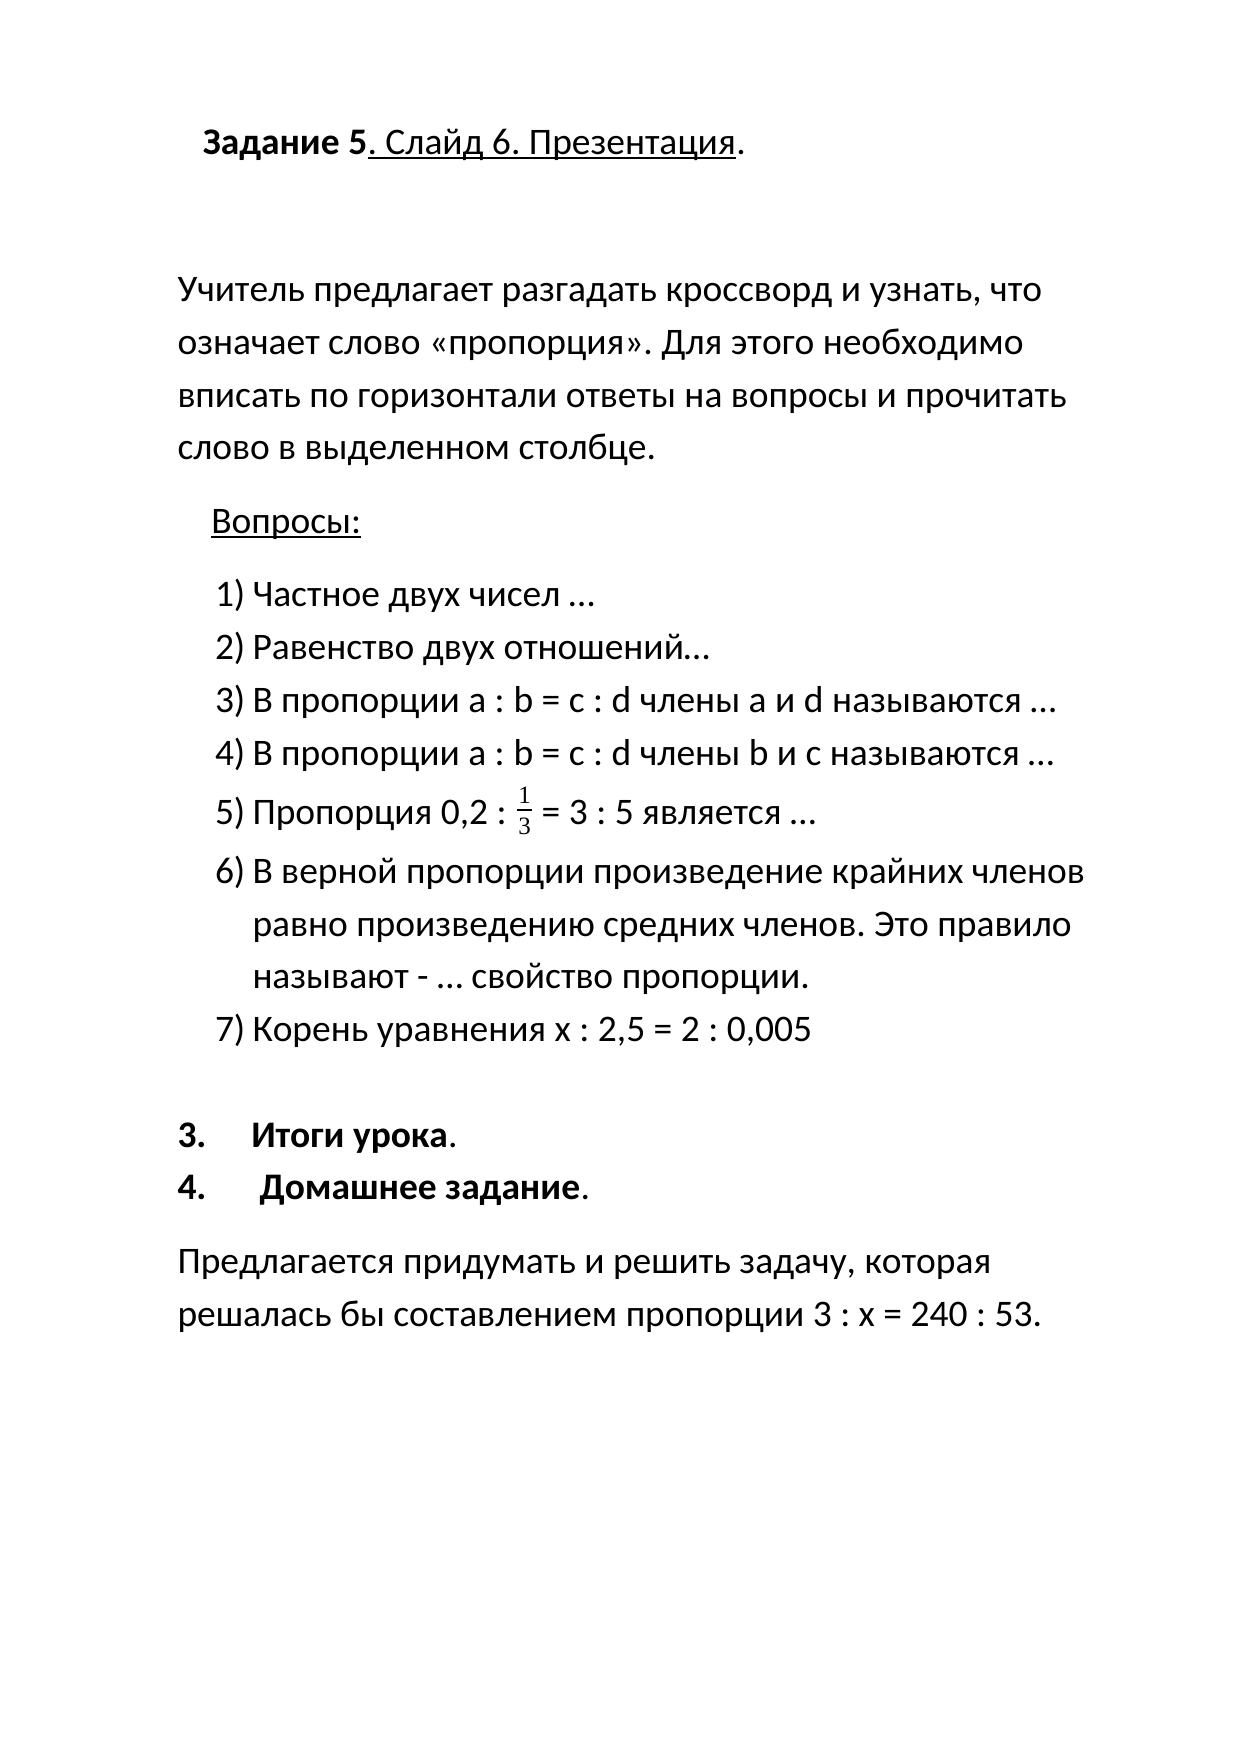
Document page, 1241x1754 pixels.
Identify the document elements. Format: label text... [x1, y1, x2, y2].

list В верной пропорции произведение крайних членов равно произведению средних членов. Это правило называют - … свойство пропорции. [215, 847, 1152, 998]
list Задание 5. Слайд 6. Презентация. [177, 118, 1152, 164]
text Вопросы: [177, 497, 1152, 543]
list Домашнее задание. [177, 1163, 1152, 1209]
text Учитель предлагает разгадать кроссворд и узнать, что означает слово «пропорция». Для этого необходимо вписать по горизонтали ответы на вопросы и прочитать слово в выделенном столбце. [177, 265, 1152, 469]
list Равенство двух отношений… [215, 623, 1152, 669]
list Частное двух чисел … [215, 570, 1152, 616]
list Итоги урока. [177, 1111, 1152, 1156]
list Пропорция 0,2 : = 3 : 5 является … [215, 781, 1152, 840]
list В пропорции а : b = с : d члены b и с называются … [215, 728, 1152, 774]
list Корень уравнения х : 2,5 = 2 : 0,005 [215, 1005, 1152, 1051]
text Предлагается придумать и решить задачу, которая решалась бы составлением пропорции 3 : х = 240 : 53. [177, 1237, 1152, 1335]
list В пропорции а : b = с : d члены а и d называются … [215, 676, 1152, 722]
